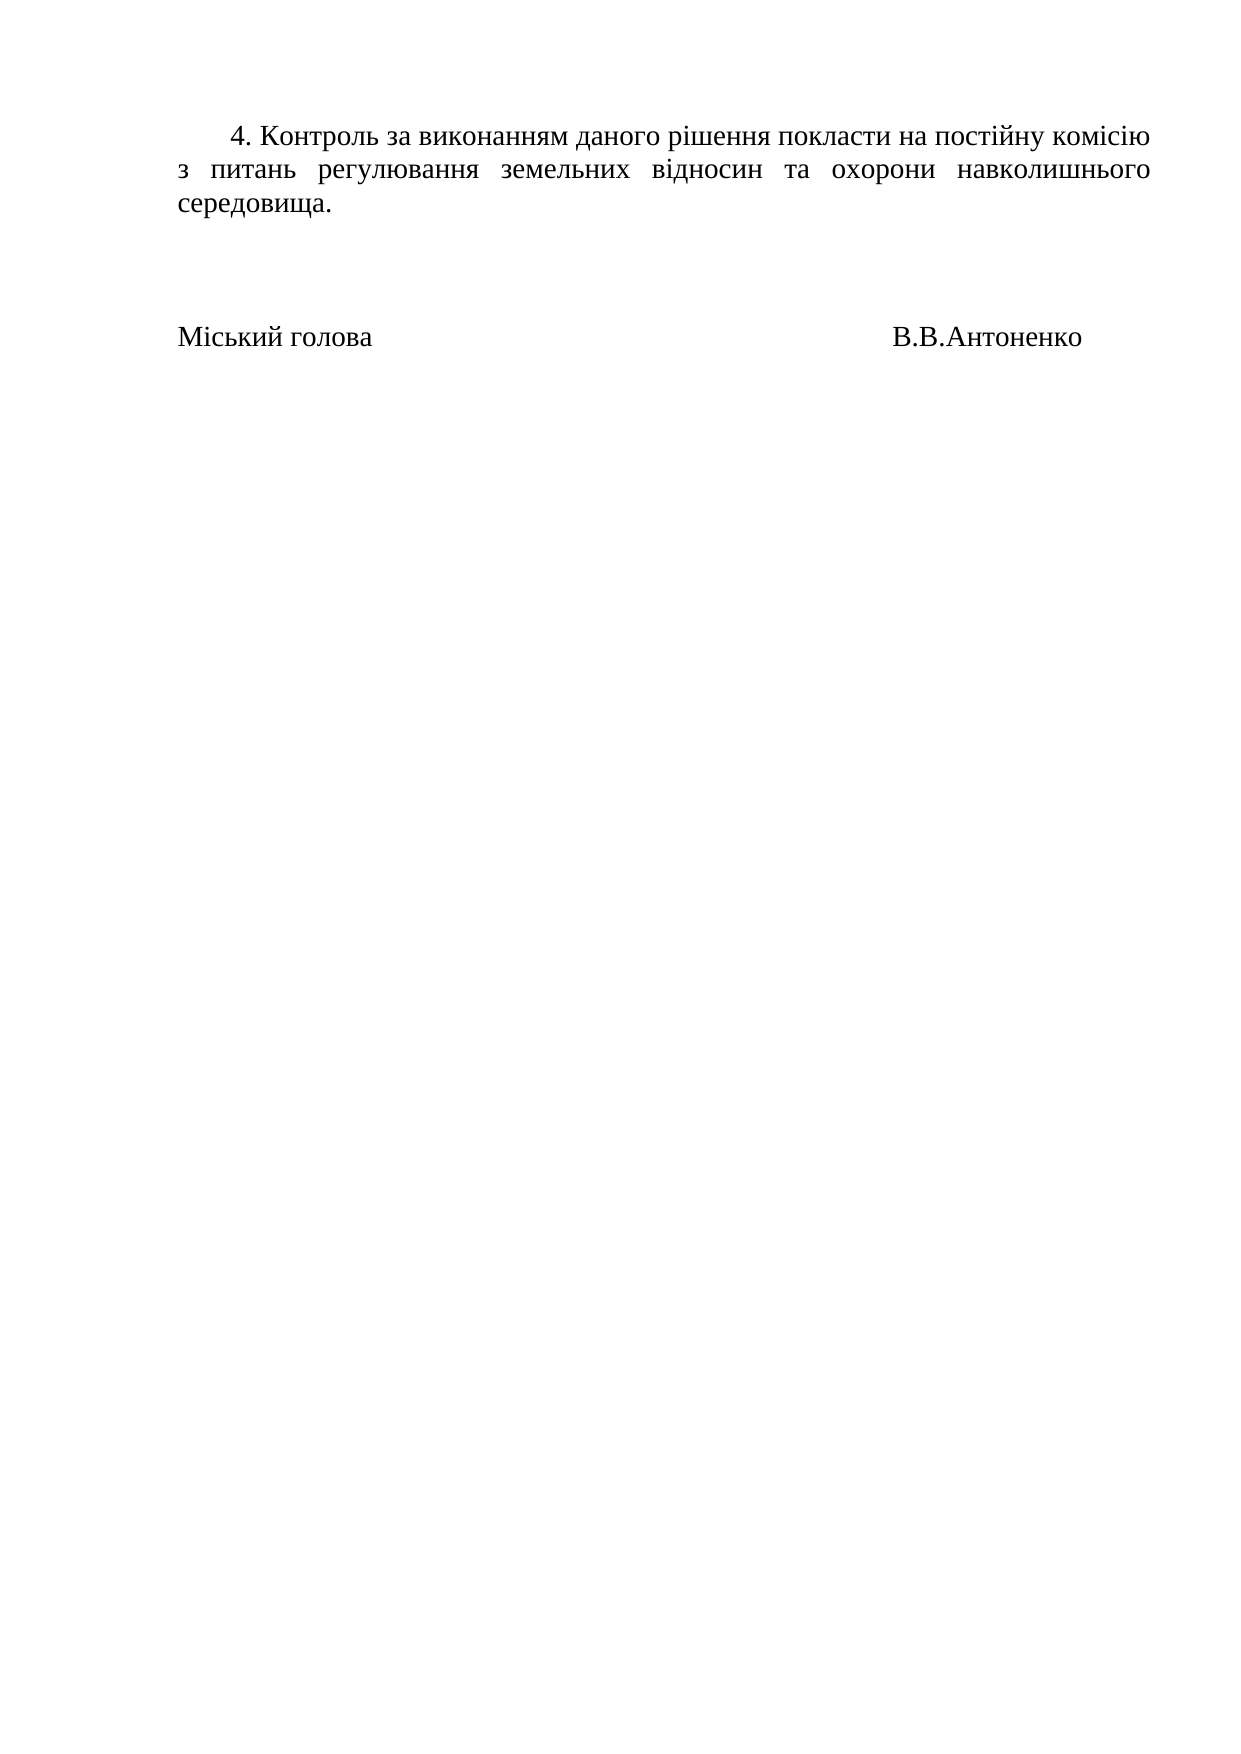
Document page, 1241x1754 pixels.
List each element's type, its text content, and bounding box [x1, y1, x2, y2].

text Міський голова В.В.Антоненко [177, 319, 1152, 353]
text 4. Контроль за виконанням даного рішення покласти на постійну комісію з питань регулювання земельних відносин та охорони навколишнього середовища. [177, 118, 1152, 219]
